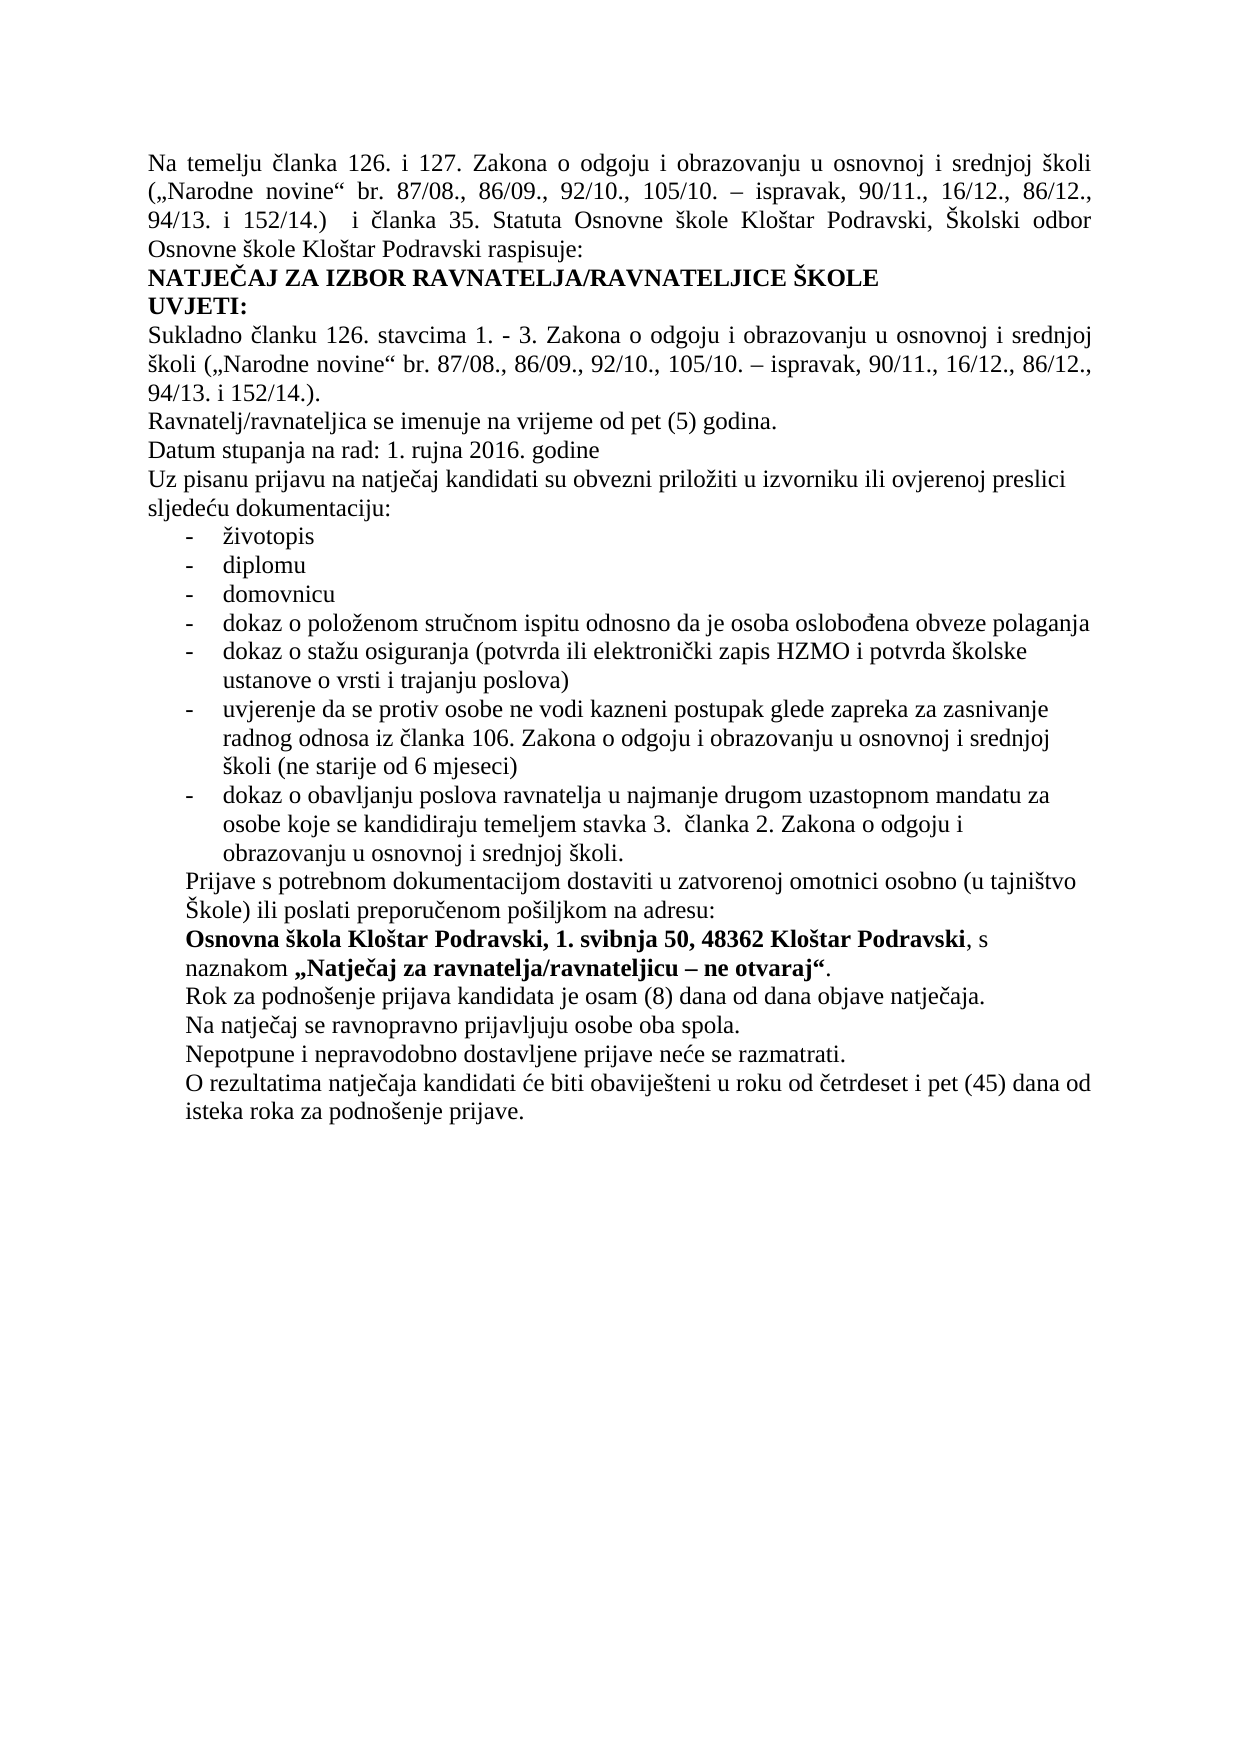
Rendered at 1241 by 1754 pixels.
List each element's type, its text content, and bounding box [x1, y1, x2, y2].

list diplomu [185, 550, 1093, 579]
list dokaz o stažu osiguranja (potvrda ili elektronički zapis HZMO i potvrda školske ustanove o vrsti i trajanju poslova) [185, 636, 1093, 694]
list životopis [185, 521, 1093, 550]
text Uz pisanu prijavu na natječaj kandidati su obvezni priložiti u izvorniku ili ovjerenoj preslici sljedeću dokumentaciju: [148, 464, 1093, 521]
list domovnicu [185, 579, 1093, 608]
text UVJETI: [148, 291, 1093, 320]
text Nepotpune i nepravodobno dostavljene prijave neće se razmatrati. [185, 1039, 1093, 1068]
text Na natječaj se ravnopravno prijavljuju osobe oba spola. [185, 1010, 1093, 1039]
list dokaz o položenom stručnom ispitu odnosno da je osoba oslobođena obveze polaganja [185, 608, 1093, 636]
text Ravnatelj/ravnateljica se imenuje na vrijeme od pet (5) godina. [148, 406, 1093, 435]
text Sukladno članku 126. stavcima 1. - 3. Zakona o odgoju i obrazovanju u osnovnoj i srednjoj školi („Narodne novine“ br. 87/08., 86/09., 92/10., 105/10. – ispravak, 90/11., 16/12., 86/12., 94/13. i 152/14.). [148, 320, 1093, 406]
list dokaz o obavljanju poslova ravnatelja u najmanje drugom uzastopnom mandatu za osobe koje se kandidiraju temeljem stavka 3. članka 2. Zakona o odgoju i obrazovanju u osnovnoj i srednjoj školi. [185, 780, 1093, 866]
text NATJEČAJ ZA IZBOR RAVNATELJA/RAVNATELJICE ŠKOLE [148, 263, 1093, 291]
text Prijave s potrebnom dokumentacijom dostaviti u zatvorenoj omotnici osobno (u tajništvo Škole) ili poslati preporučenom pošiljkom na adresu: [185, 866, 1093, 924]
text Na temelju članka 126. i 127. Zakona o odgoju i obrazovanju u osnovnoj i srednjoj školi („Narodne novine“ br. 87/08., 86/09., 92/10., 105/10. – ispravak, 90/11., 16/12., 86/12., 94/13. i 152/14.) i članka 35. Statuta Osnovne škole Kloštar Podravski, Školski odbor Osnovne škole Kloštar Podravski raspisuje: [148, 148, 1093, 263]
text Datum stupanja na rad: 1. rujna 2016. godine [148, 435, 1093, 464]
text O rezultatima natječaja kandidati će biti obaviješteni u roku od četrdeset i pet (45) dana od isteka roka za podnošenje prijave. [185, 1068, 1093, 1125]
text Osnovna škola Kloštar Podravski, 1. svibnja 50, 48362 Kloštar Podravski, s naznakom „Natječaj za ravnatelja/ravnateljicu – ne otvaraj“. [185, 924, 1093, 981]
list uvjerenje da se protiv osobe ne vodi kazneni postupak glede zapreka za zasnivanje radnog odnosa iz članka 106. Zakona o odgoju i obrazovanju u osnovnoj i srednjoj školi (ne starije od 6 mjeseci) [185, 694, 1093, 780]
text Rok za podnošenje prijava kandidata je osam (8) dana od dana objave natječaja. [185, 981, 1093, 1010]
